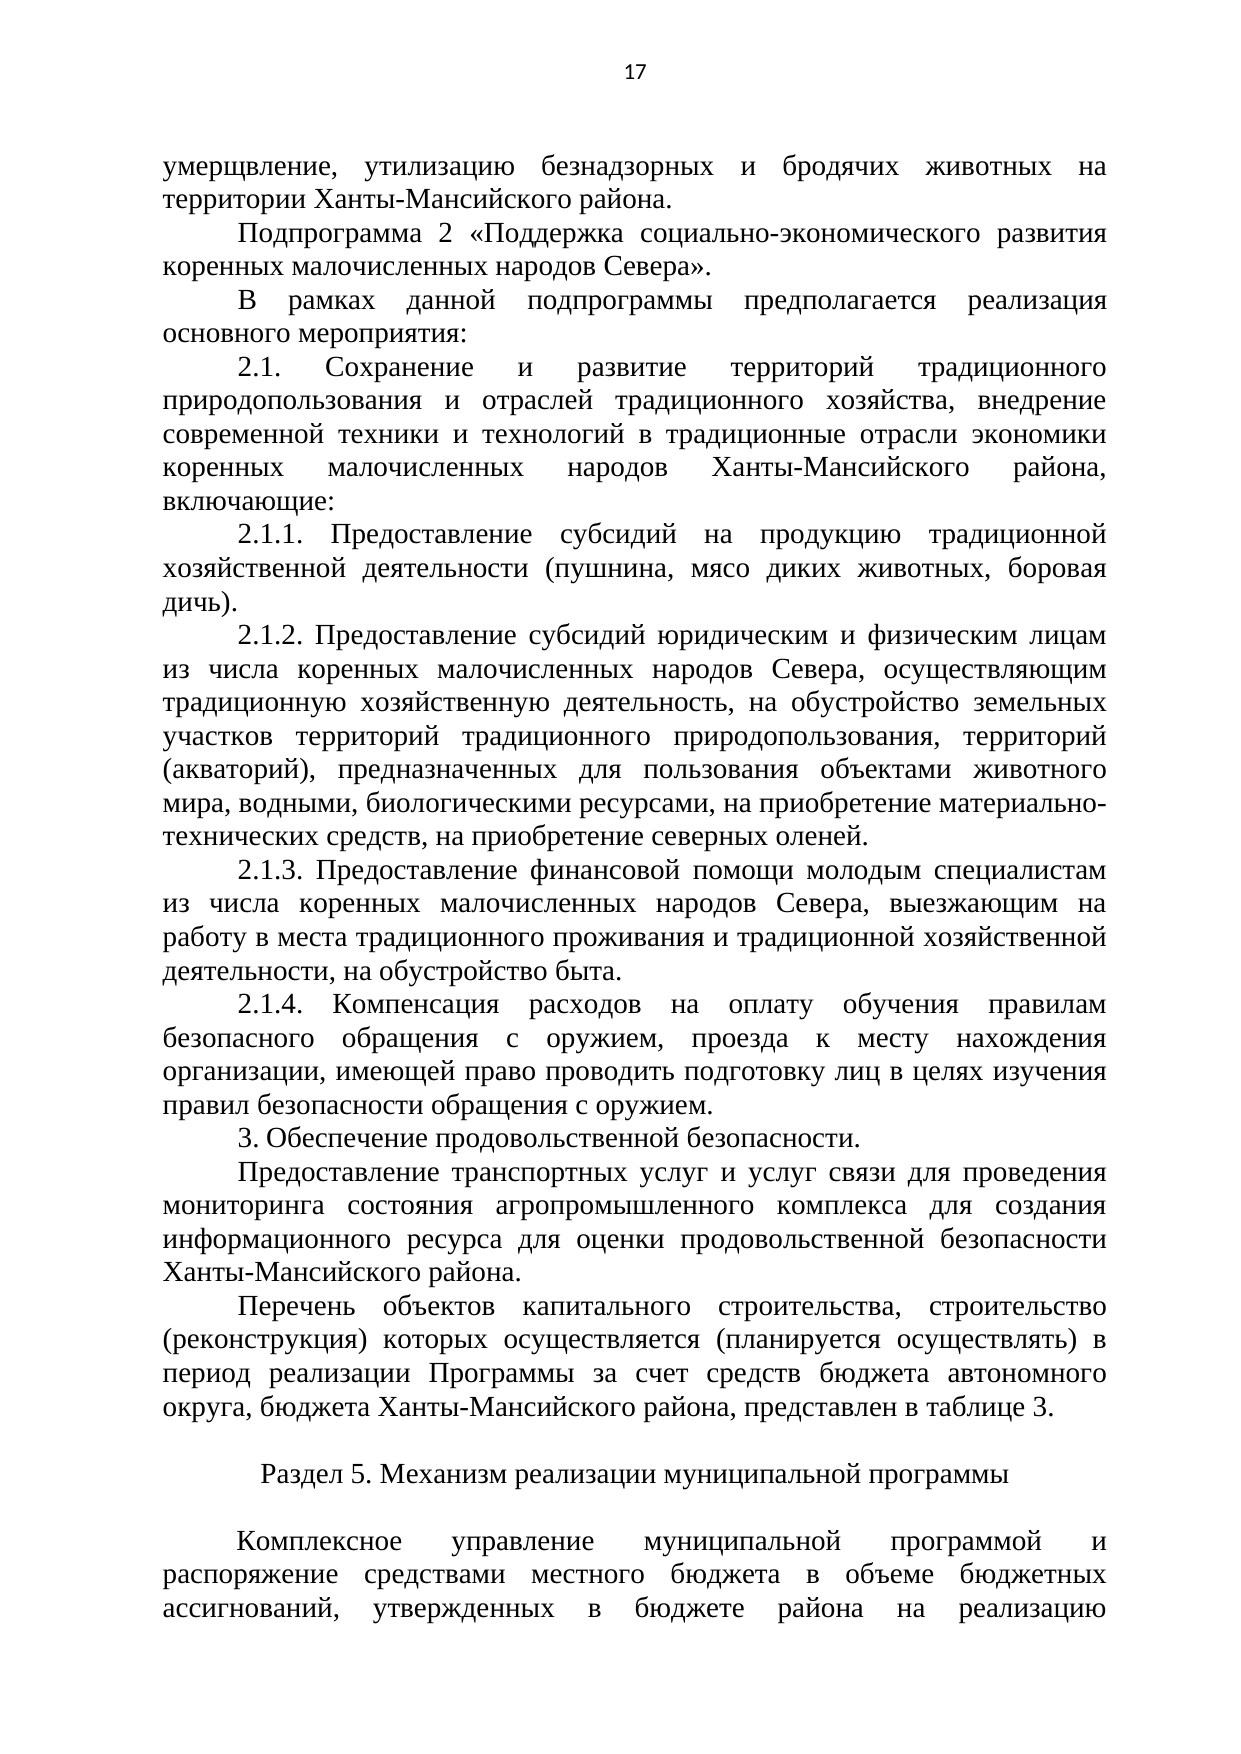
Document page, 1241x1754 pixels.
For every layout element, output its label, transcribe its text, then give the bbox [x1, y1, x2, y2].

text 2.1. Сохранение и развитие территорий традиционного природопользования и отраслей традиционного хозяйства, внедрение современной техники и технологий в традиционные отрасли экономики коренных малочисленных народов Ханты-Мансийского района, включающие: [162, 349, 1107, 517]
text Раздел 5. Механизм реализации муниципальной программы [162, 1456, 1107, 1489]
text Подпрограмма 2 «Поддержка социально-экономического развития коренных малочисленных народов Севера». [162, 215, 1107, 282]
text 2.1.3. Предоставление финансовой помощи молодым специалистам из числа коренных малочисленных народов Севера, выезжающим на работу в места традиционного проживания и традиционной хозяйственной деятельности, на обустройство быта. [162, 852, 1107, 986]
list Обеспечение продовольственной безопасности. [162, 1120, 1107, 1154]
text 2.1.1. Предоставление субсидий на продукцию традиционной хозяйственной деятельности (пушнина, мясо диких животных, боровая дичь). [162, 517, 1107, 617]
text 2.1.2. Предоставление субсидий юридическим и физическим лицам из числа коренных малочисленных народов Севера, осуществляющим традиционную хозяйственную деятельность, на обустройство земельных участков территорий традиционного природопользования, территорий (акваторий), предназначенных для пользования объектами животного мира, водными, биологическими ресурсами, на приобретение материально-технических средств, на приобретение северных оленей. [162, 617, 1107, 852]
text Перечень объектов капитального строительства, строительство (реконструкция) которых осуществляется (планируется осуществлять) в период реализации Программы за счет средств бюджета автономного округа, бюджета Ханты-Мансийского района, представлен в таблице 3. [162, 1288, 1107, 1422]
text 2.1.4. Компенсация расходов на оплату обучения правилам безопасного обращения с оружием, проезда к месту нахождения организации, имеющей право проводить подготовку лиц в целях изучения правил безопасности обращения с оружием. [162, 986, 1107, 1120]
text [162, 1523, 1107, 1623]
text Предоставление транспортных услуг и услуг связи для проведения мониторинга состояния агропромышленного комплекса для создания информационного ресурса для оценки продовольственной безопасности Ханты-Мансийского района. [162, 1154, 1107, 1288]
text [162, 148, 1107, 215]
text В рамках данной подпрограммы предполагается реализация основного мероприятия: [162, 282, 1107, 349]
